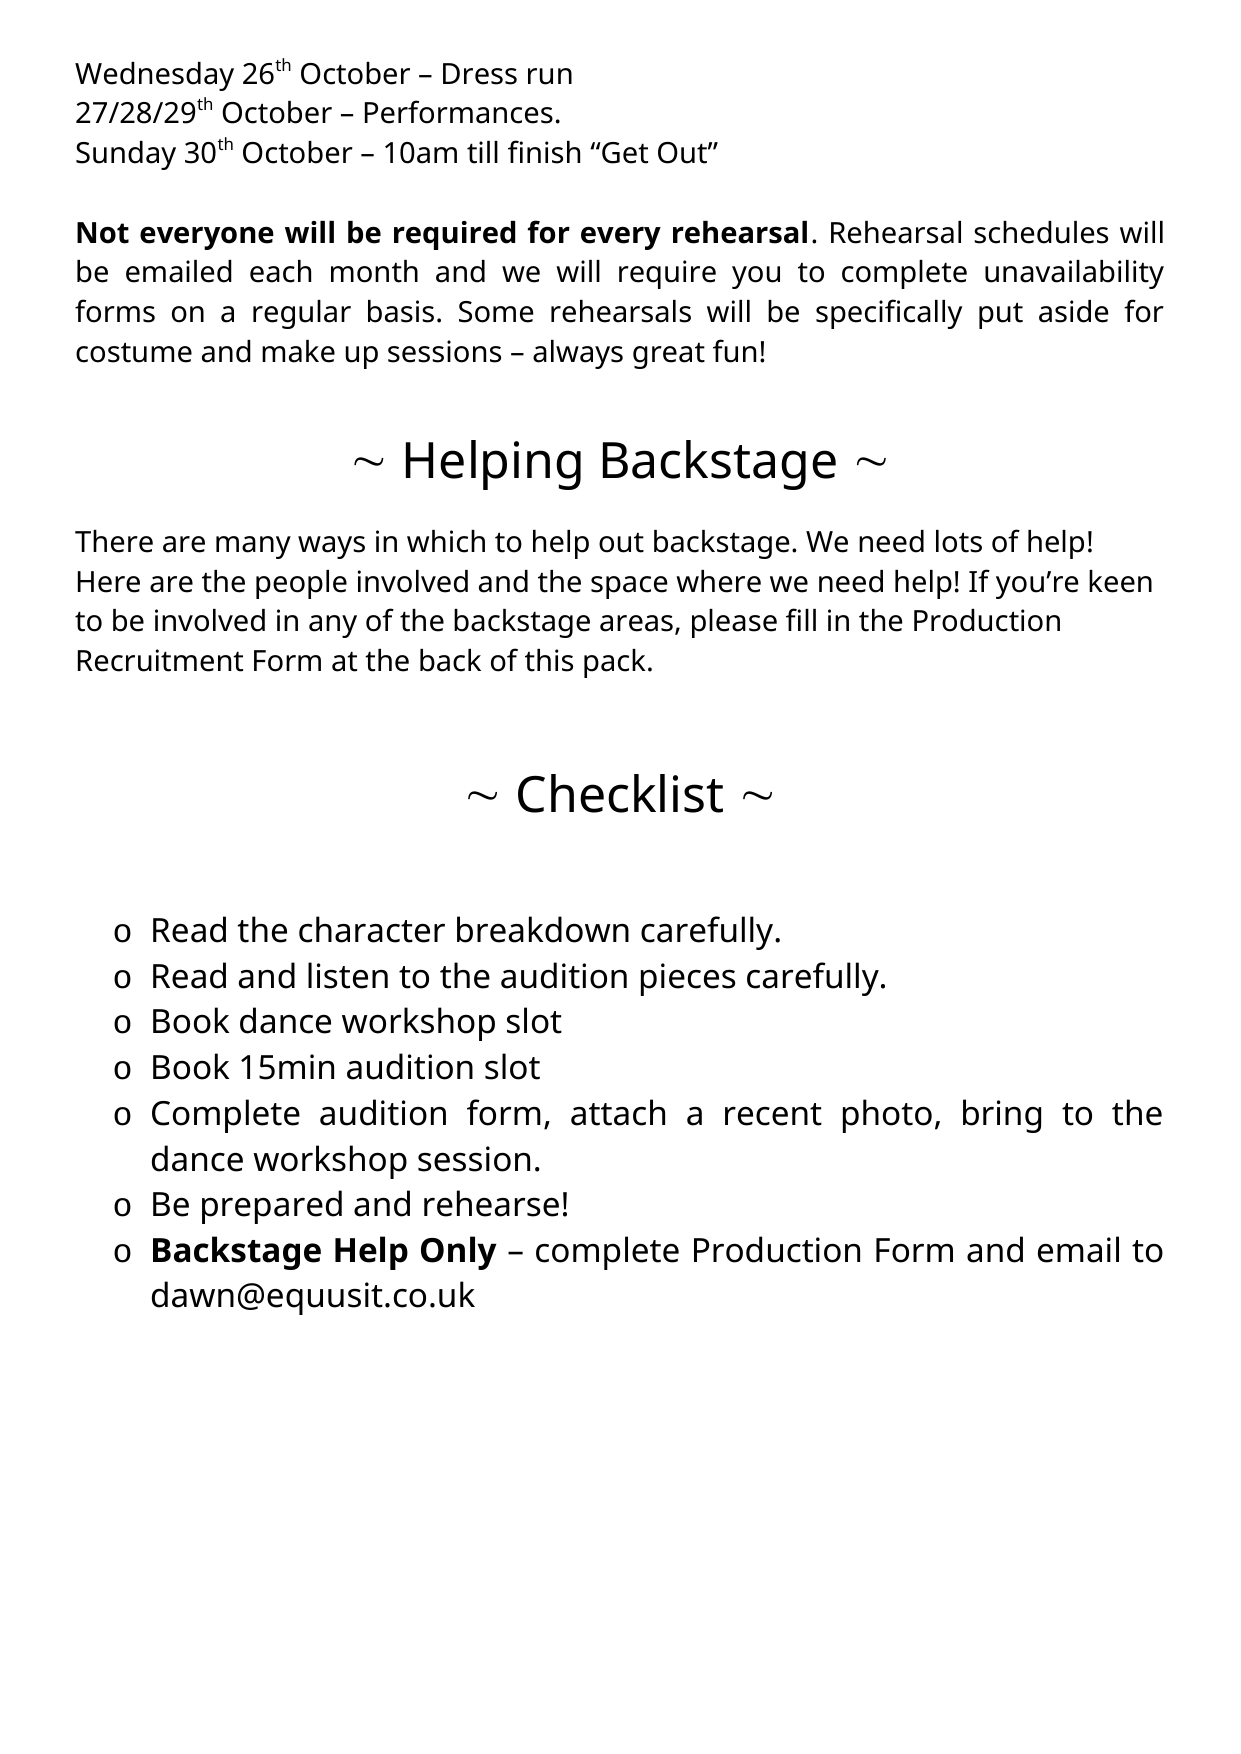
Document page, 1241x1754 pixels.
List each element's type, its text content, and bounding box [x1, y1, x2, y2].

text Wednesday 26th October – Dress run [75, 53, 1165, 93]
list Backstage Help Only – complete Production Form and email to dawn@equusit.co.uk [112, 1227, 1165, 1318]
text There are many ways in which to help out backstage. We need lots of help! Here are the people involved and the space where we need help! If you’re keen to be involved in any of the backstage areas, please fill in the Production Recruitment Form at the back of this pack. [75, 521, 1165, 680]
list Be prepared and rehearse! [112, 1181, 1165, 1227]
list Read and listen to the audition pieces carefully. [112, 952, 1165, 998]
text Not everyone will be required for every rehearsal. Rehearsal schedules will be emailed each month and we will require you to complete unavailability forms on a regular basis. Some rehearsals will be specifically put aside for costume and make up sessions – always great fun! [75, 212, 1165, 371]
list Book dance workshop slot [112, 998, 1165, 1044]
list Complete audition form, attach a recent photo, bring to the dance workshop session. [112, 1090, 1165, 1181]
text Helping Backstage [75, 424, 1165, 493]
list Book 15min audition slot [112, 1044, 1165, 1090]
text Sunday 30th October – 10am till finish “Get Out” [75, 132, 1165, 172]
text Checklist [75, 759, 1165, 827]
text 27/28/29th October – Performances. [75, 93, 1165, 132]
list Read the character breakdown carefully. [112, 907, 1165, 952]
